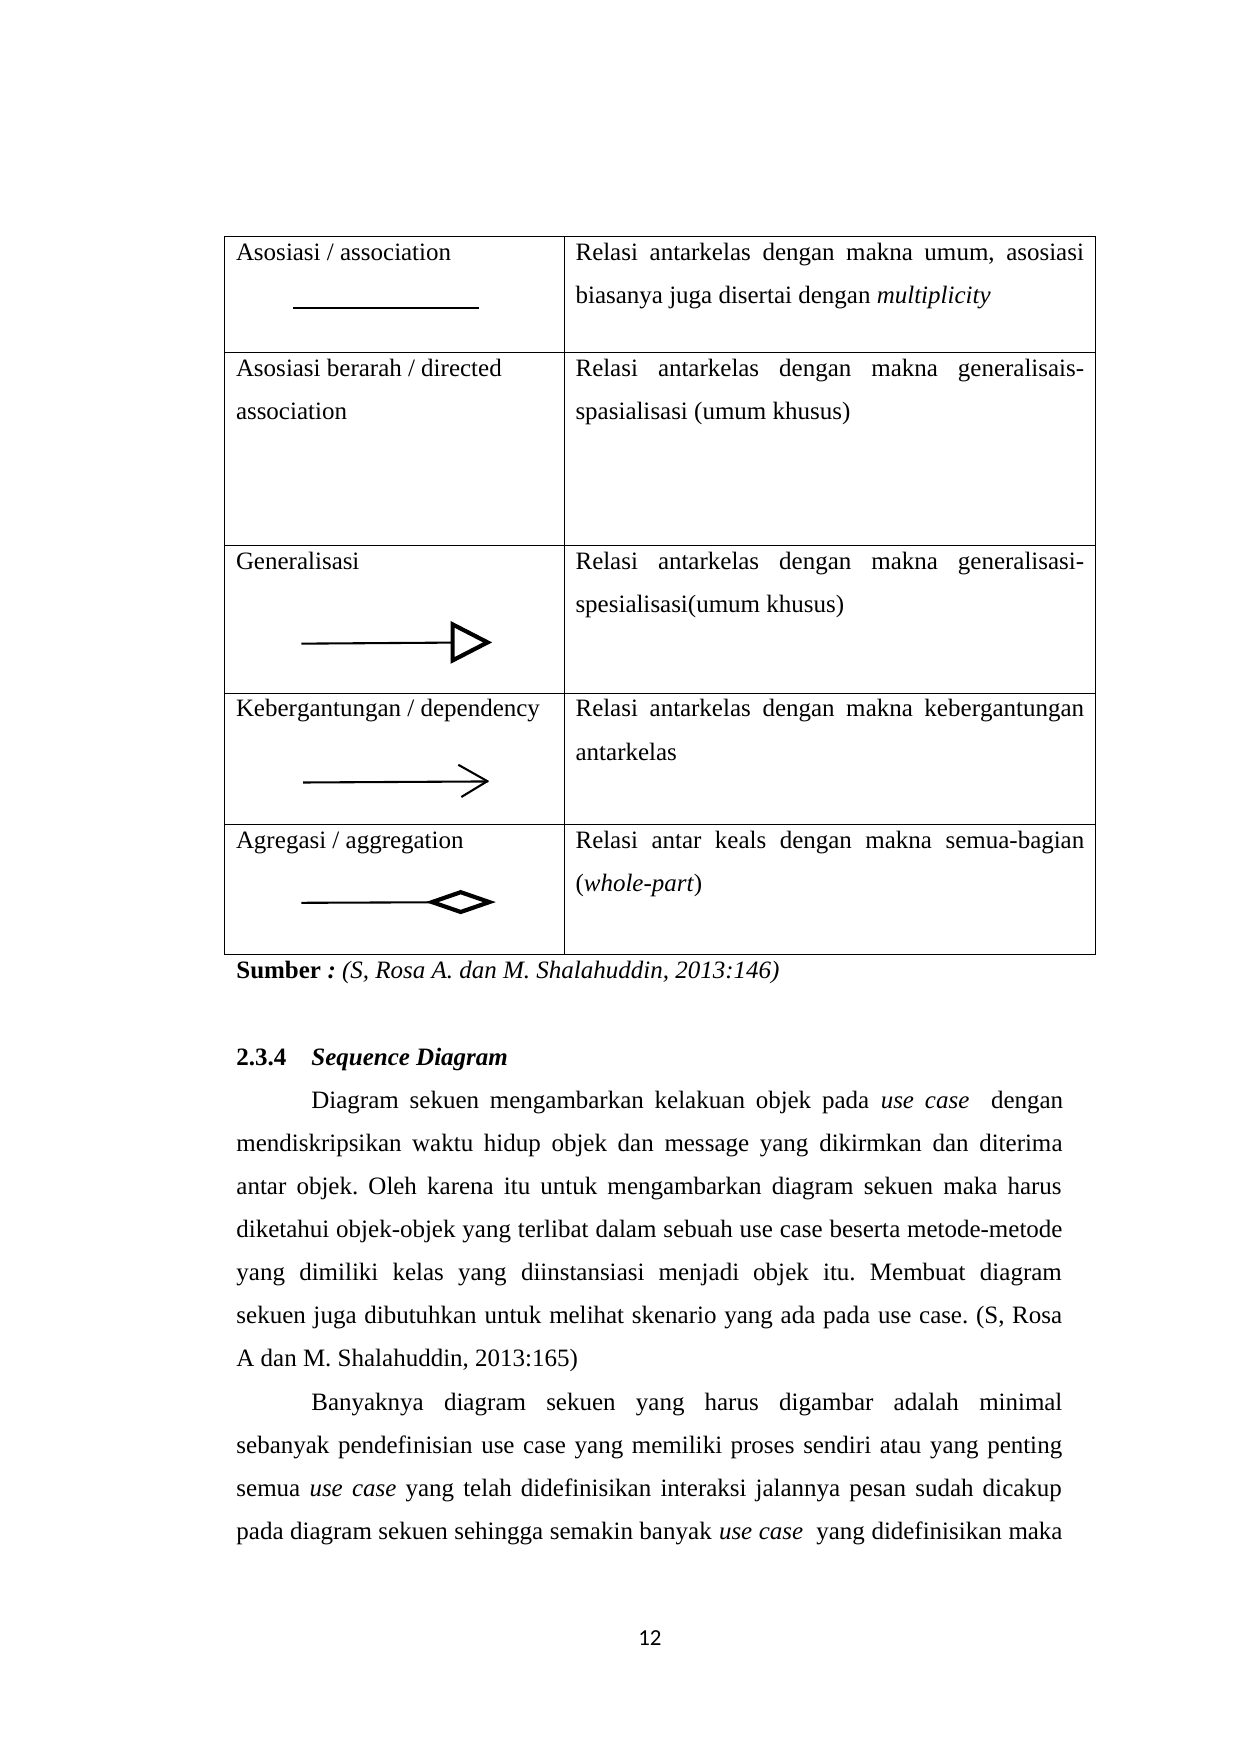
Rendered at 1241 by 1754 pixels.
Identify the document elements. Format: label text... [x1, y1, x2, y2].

text Sumber : (S, Rosa A. dan M. Shalahuddin, 2013:146) [236, 955, 1063, 984]
table_cell Relasi antarkelas dengan makna generalisasi-spesialisasi(umum khusus) [565, 546, 1095, 692]
table_cell Asosiasi berarah / directed association [225, 353, 564, 545]
subtitle 2.3.4 Sequence Diagram [236, 1042, 1063, 1070]
table_cell Kebergantungan / dependency [225, 694, 564, 824]
table_cell Relasi antar keals dengan makna semua-bagian (whole-part) [565, 825, 1095, 954]
table_cell Relasi antarkelas dengan makna umum, asosiasi biasanya juga disertai dengan multiplicity [565, 237, 1095, 352]
text Diagram sekuen mengambarkan kelakuan objek pada use case dengan mendiskripsikan waktu hidup objek dan message yang dikirmkan dan diterima antar objek. Oleh karena itu untuk mengambarkan diagram sekuen maka harus diketahui objek-objek yang terlibat dalam sebuah use case beserta metode-metode yang dimiliki kelas yang diinstansiasi menjadi objek itu. Membuat diagram sekuen juga dibutuhkan untuk melihat skenario yang ada pada use case. (S, Rosa A dan M. Shalahuddin, 2013:165) [236, 1085, 1063, 1372]
table_cell Agregasi / aggregation [225, 825, 564, 954]
table_cell Generalisasi [225, 546, 564, 692]
table_cell Relasi antarkelas dengan makna generalisais-spasialisasi (umum khusus) [565, 353, 1095, 545]
table_cell Asosiasi / association [225, 237, 564, 352]
table_cell Relasi antarkelas dengan makna kebergantungan antarkelas [565, 694, 1095, 824]
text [236, 1387, 1063, 1545]
